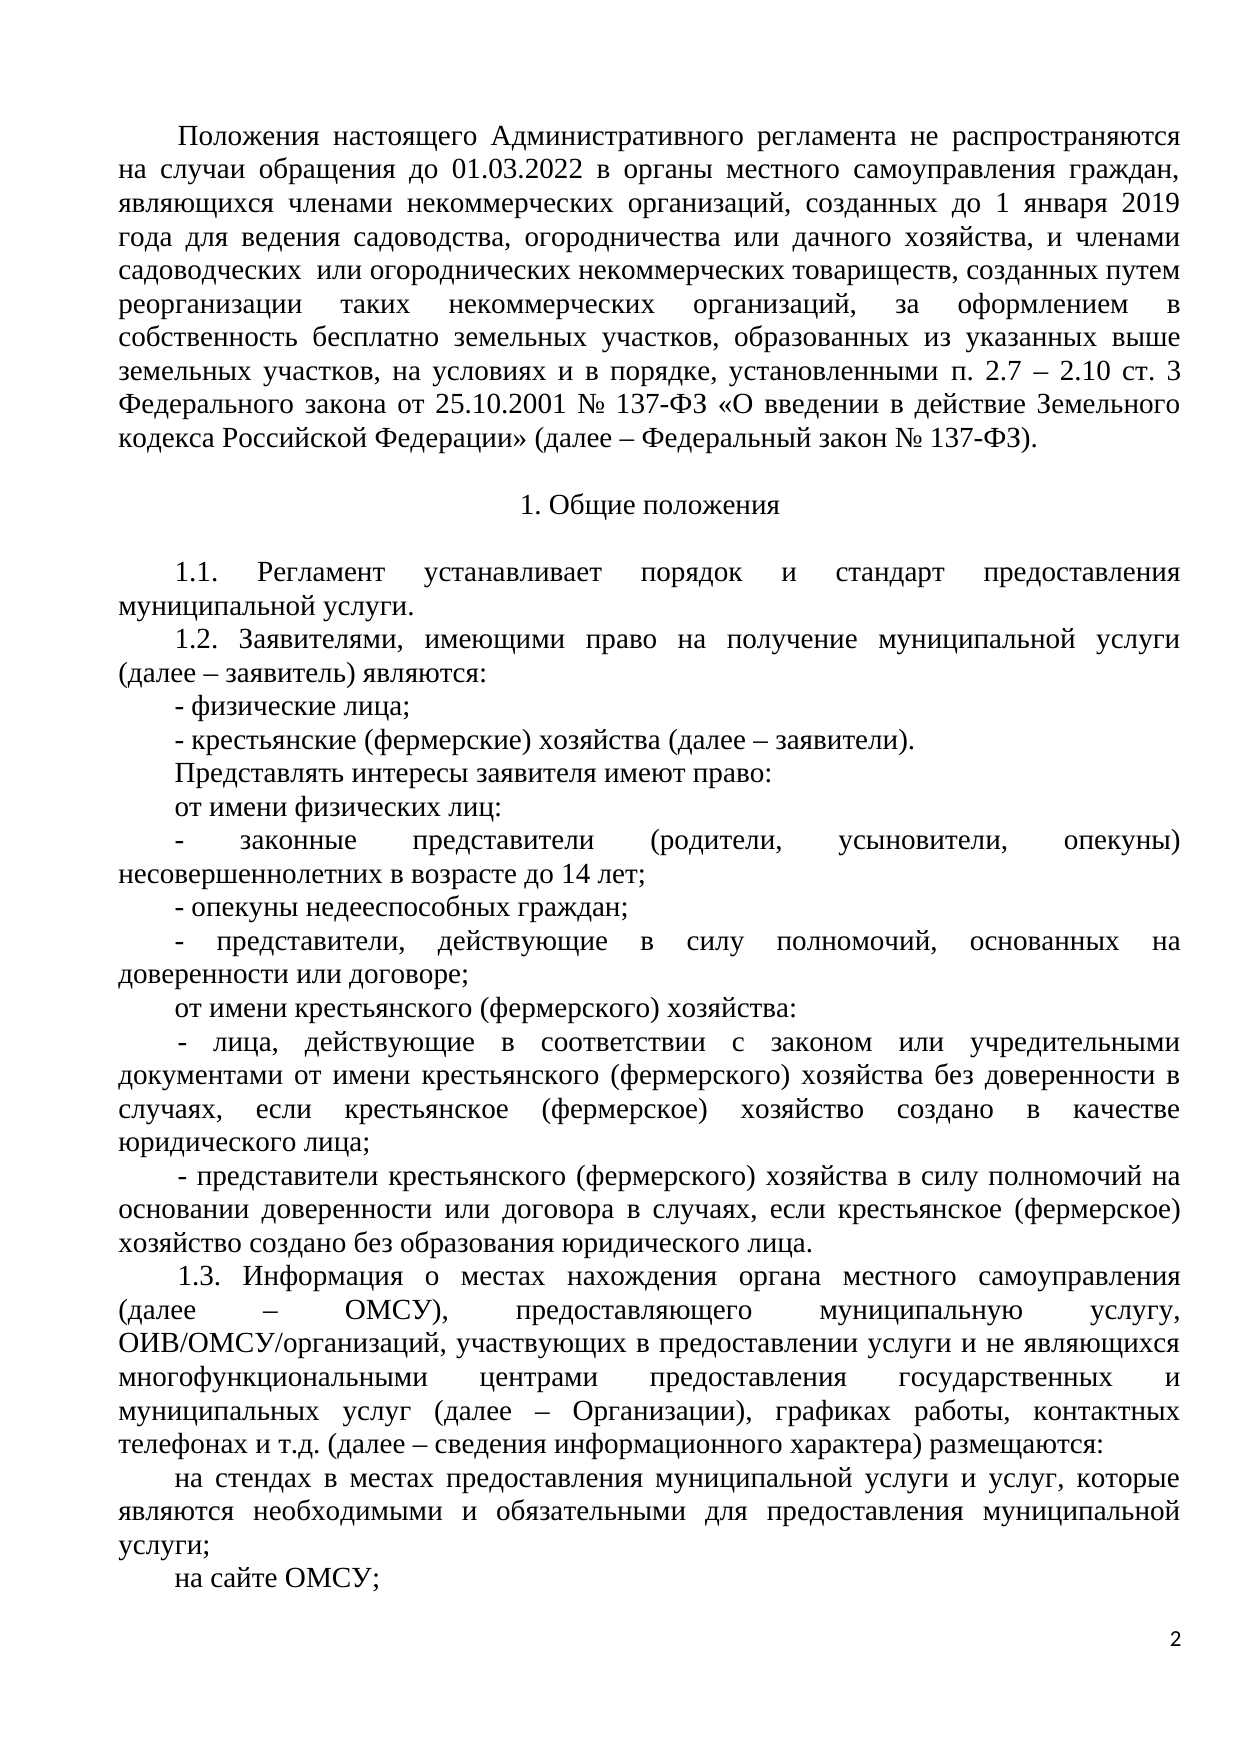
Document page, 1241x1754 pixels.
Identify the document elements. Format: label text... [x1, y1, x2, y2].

text - представители, действующие в силу полномочий, основанных на доверенности или договоре; [118, 923, 1181, 990]
text на стендах в местах предоставления муниципальной услуги и услуг, которые являются необходимыми и обязательными для предоставления муниципальной услуги; [118, 1460, 1181, 1560]
text - опекуны недееспособных граждан; [118, 889, 1181, 923]
text от имени крестьянского (фермерского) хозяйства: [118, 990, 1181, 1024]
text Положения настоящего Административного регламента не распространяются на случаи обращения до 01.03.2022 в органы местного самоуправления граждан, являющихся членами некоммерческих организаций, созданных до 1 января 2019 года для ведения садоводства, огородничества или дачного хозяйства, и членами садоводческих или огороднических некоммерческих товариществ, созданных путем реорганизации таких некоммерческих организаций, за оформлением в собственность бесплатно земельных участков, образованных из указанных выше земельных участков, на условиях и в порядке, установленными п. 2.7 – 2.10 ст. 3 Федерального закона от 25.10.2001 № 137-ФЗ «О введении в действие Земельного кодекса Российской Федерации» (далее – Федеральный закон № 137-ФЗ). [118, 118, 1181, 453]
text - физические лица; [118, 688, 1181, 722]
text - законные представители (родители, усыновители, опекуны) несовершеннолетних в возрасте до 14 лет; [118, 822, 1181, 889]
text - крестьянские (фермерские) хозяйства (далее – заявители). [118, 722, 1181, 755]
text на сайте ОМСУ; [118, 1560, 1181, 1594]
text от имени физических лиц: [118, 789, 1181, 822]
text 1.1. Регламент устанавливает порядок и стандарт предоставления муниципальной услуги. [118, 554, 1181, 621]
text 1.2. Заявителями, имеющими право на получение муниципальной услуги (далее – заявитель) являются: [118, 621, 1181, 688]
text 1. Общие положения [118, 487, 1181, 521]
text - представители крестьянского (фермерского) хозяйства в силу полномочий на основании доверенности или договора в случаях, если крестьянское (фермерское) хозяйство создано без образования юридического лица. [118, 1158, 1181, 1258]
text 1.3. Информация о местах нахождения органа местного самоуправления (далее – ОМСУ), предоставляющего муниципальную услугу, ОИВ/ОМСУ/организаций, участвующих в предоставлении услуги и не являющихся многофункциональными центрами предоставления государственных и муниципальных услуг (далее – Организации), графиках работы, контактных телефонах и т.д. (далее – сведения информационного характера) размещаются: [118, 1258, 1181, 1460]
text Представлять интересы заявителя имеют право: [118, 755, 1181, 789]
text - лица, действующие в соответствии с законом или учредительными документами от имени крестьянского (фермерского) хозяйства без доверенности в случаях, если крестьянское (фермерское) хозяйство создано в качестве юридического лица; [118, 1024, 1181, 1158]
